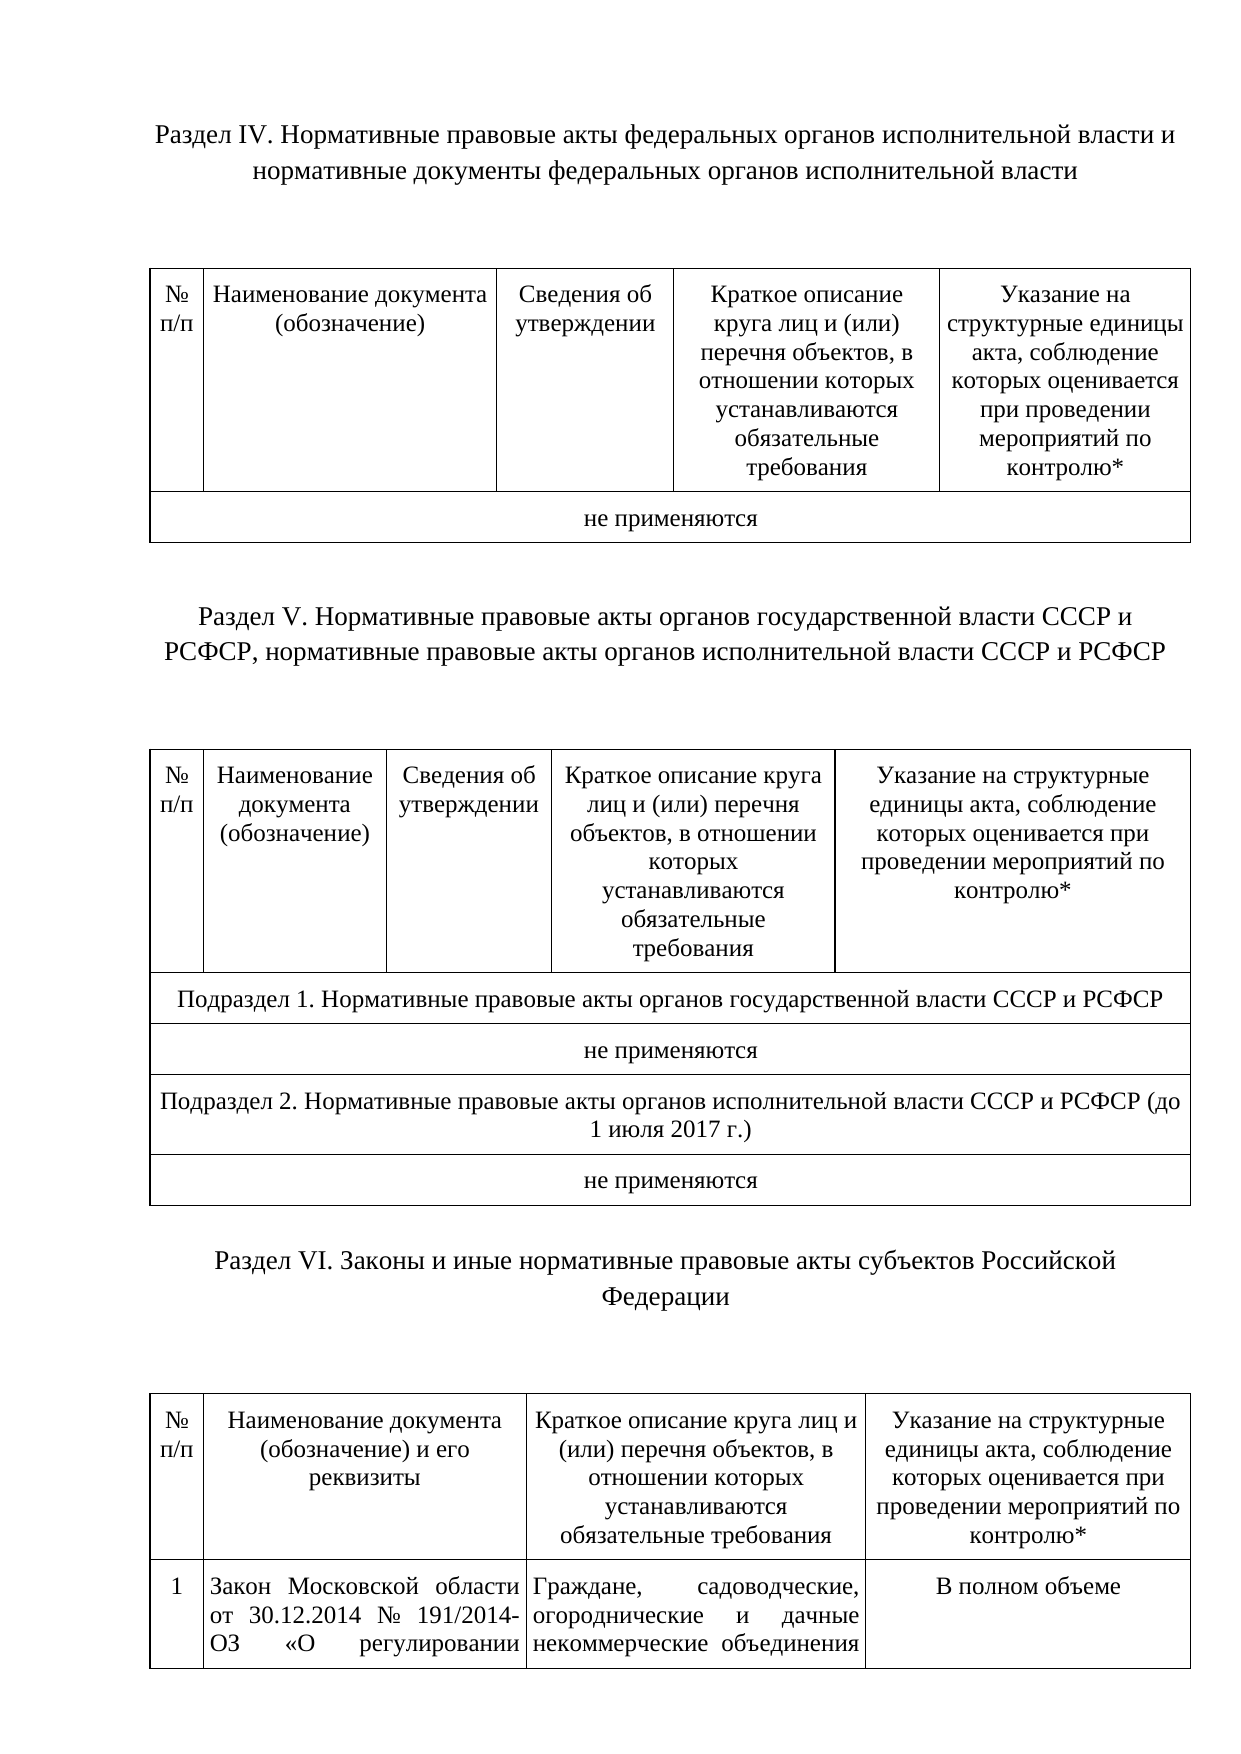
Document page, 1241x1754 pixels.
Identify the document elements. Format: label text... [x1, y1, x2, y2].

table_cell Подраздел 1. Нормативные правовые акты органов государственной власти СССР и РСФСР [151, 973, 1190, 1023]
table_cell Подраздел 2. Нормативные правовые акты органов исполнительной власти СССР и РСФСР (до 1 июля 2017 г.) [151, 1075, 1190, 1154]
table_header Указание на структурные единицы акта, соблюдение которых оценивается при проведении мероприятий по контролю* [836, 750, 1190, 972]
table_cell не применяются [151, 1155, 1190, 1205]
table_header Наименование документа (обозначение) [204, 750, 386, 972]
table_header Указание на структурные единицы акта, соблюдение которых оценивается при проведении мероприятий по контролю* [866, 1394, 1190, 1559]
text Раздел VI. Законы и иные нормативные правовые акты субъектов Российской Федерации [150, 1244, 1181, 1311]
table_header Краткое описание круга лиц и (или) перечня объектов, в отношении которых устанавливаются обязательные требования [527, 1394, 865, 1559]
table_cell не применяются [151, 492, 1190, 542]
table_header Наименование документа (обозначение) и его реквизиты [204, 1394, 526, 1559]
text Раздел V. Нормативные правовые акты органов государственной власти СССР и РСФСР, нормативные правовые акты органов исполнительной власти СССР и РСФСР [150, 599, 1181, 666]
table_cell 1 [151, 1560, 203, 1668]
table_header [674, 269, 939, 491]
table_header Наименование документа (обозначение) [204, 269, 496, 491]
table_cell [204, 1560, 526, 1668]
table_header Сведения об утверждении [387, 750, 551, 972]
table_header № п/п [151, 1394, 203, 1559]
table_header № п/п [151, 269, 203, 491]
table_header Сведения об утверждении [497, 269, 673, 491]
table_header № п/п [151, 750, 203, 972]
table_cell В полном объеме [866, 1560, 1190, 1668]
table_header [940, 269, 1190, 491]
table_header Краткое описание круга лиц и (или) перечня объектов, в отношении которых устанавливаются обязательные требования [552, 750, 834, 972]
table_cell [527, 1560, 865, 1668]
text Раздел IV. Нормативные правовые акты федеральных органов исполнительной власти и нормативные документы федеральных органов исполнительной власти [150, 118, 1181, 185]
table_cell не применяются [151, 1024, 1190, 1074]
